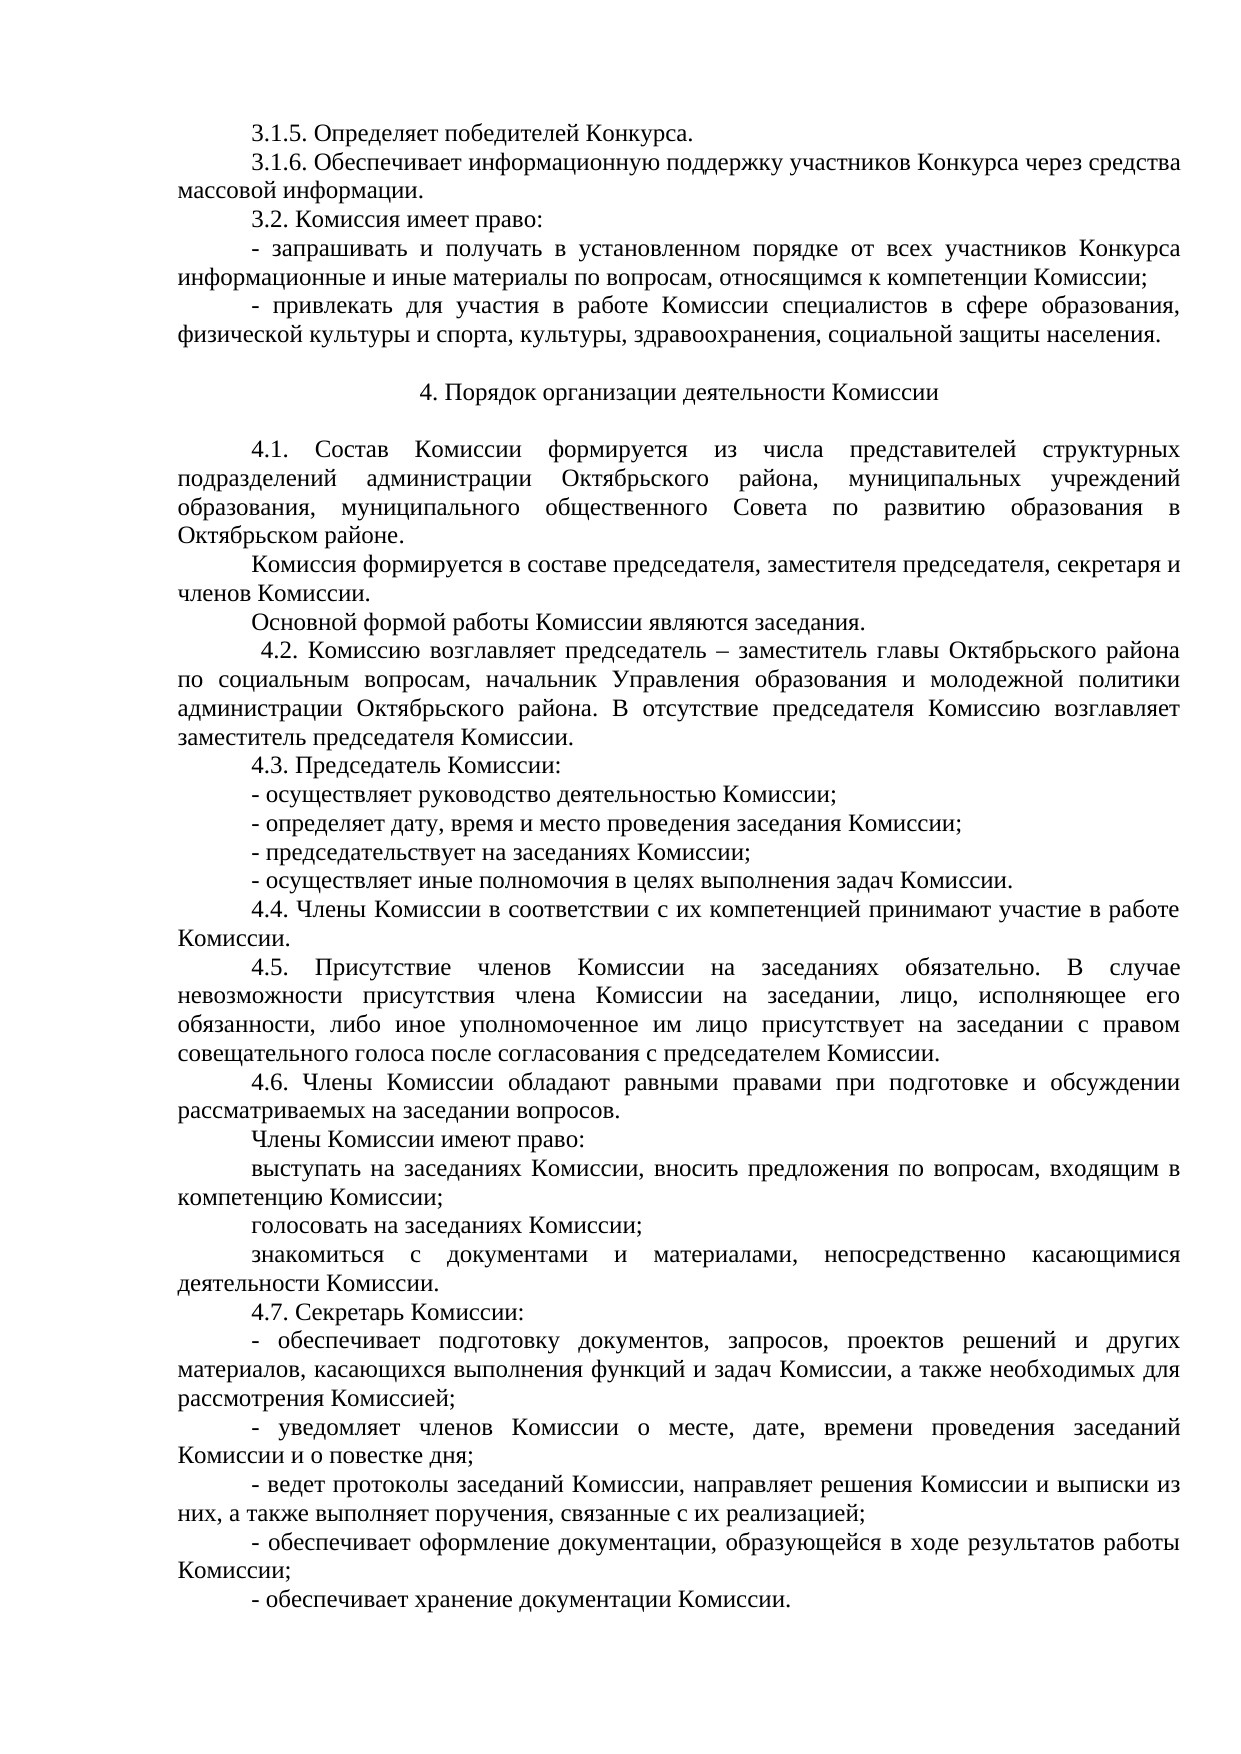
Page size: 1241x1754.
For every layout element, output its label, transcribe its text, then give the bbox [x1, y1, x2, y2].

text 4.3. Председатель Комиссии: [177, 751, 1181, 779]
text - уведомляет членов Комиссии о месте, дате, времени проведения заседаний Комиссии и о повестке дня; [177, 1412, 1181, 1469]
text 4.2. Комиссию возглавляет председатель – заместитель главы Октябрьского района по социальным вопросам, начальник Управления образования и молодежной политики администрации Октябрьского района. В отсутствие председателя Комиссию возглавляет заместитель председателя Комиссии. [177, 636, 1181, 751]
text - ведет протоколы заседаний Комиссии, направляет решения Комиссии и выписки из них, а также выполняет поручения, связанные с их реализацией; [177, 1469, 1181, 1527]
text - осуществляет иные полномочия в целях выполнения задач Комиссии. [177, 866, 1181, 894]
text 4.7. Секретарь Комиссии: [177, 1297, 1181, 1326]
text - обеспечивает хранение документации Комиссии. [177, 1584, 1181, 1613]
text Основной формой работы Комиссии являются заседания. [177, 607, 1181, 636]
text Члены Комиссии имеют право: [177, 1124, 1181, 1153]
text - обеспечивает оформление документации, образующейся в ходе результатов работы Комиссии; [177, 1527, 1181, 1584]
text 4.6. Члены Комиссии обладают равными правами при подготовке и обсуждении рассматриваемых на заседании вопросов. [177, 1067, 1181, 1124]
text 4.5. Присутствие членов Комиссии на заседаниях обязательно. В случае невозможности присутствия члена Комиссии на заседании, лицо, исполняющее его обязанности, либо иное уполномоченное им лицо присутствует на заседании с правом совещательного голоса после согласования с председателем Комиссии. [177, 952, 1181, 1067]
text 3.1.5. Определяет победителей Конкурса. [177, 118, 1181, 147]
text - председательствует на заседаниях Комиссии; [177, 837, 1181, 866]
text - привлекать для участия в работе Комиссии специалистов в сфере образования, физической культуры и спорта, культуры, здравоохранения, социальной защиты населения. [177, 291, 1181, 348]
text - осуществляет руководство деятельностью Комиссии; [177, 779, 1181, 808]
text голосовать на заседаниях Комиссии; [177, 1211, 1181, 1239]
text выступать на заседаниях Комиссии, вносить предложения по вопросам, входящим в компетенцию Комиссии; [177, 1153, 1181, 1211]
text 4. Порядок организации деятельности Комиссии [177, 377, 1181, 406]
text - запрашивать и получать в установленном порядке от всех участников Конкурса информационные и иные материалы по вопросам, относящимся к компетенции Комиссии; [177, 233, 1181, 291]
text знакомиться с документами и материалами, непосредственно касающимися деятельности Комиссии. [177, 1239, 1181, 1297]
text 4.4. Члены Комиссии в соответствии с их компетенцией принимают участие в работе Комиссии. [177, 894, 1181, 952]
text - определяет дату, время и место проведения заседания Комиссии; [177, 808, 1181, 837]
text 3.1.6. Обеспечивает информационную поддержку участников Конкурса через средства массовой информации. [177, 147, 1181, 204]
text 4.1. Состав Комиссии формируется из числа представителей структурных подразделений администрации Октябрьского района, муниципальных учреждений образования, муниципального общественного Совета по развитию образования в Октябрьском районе. [177, 434, 1181, 549]
text Комиссия формируется в составе председателя, заместителя председателя, секретаря и членов Комиссии. [177, 549, 1181, 607]
text 3.2. Комиссия имеет право: [177, 204, 1181, 233]
text - обеспечивает подготовку документов, запросов, проектов решений и других материалов, касающихся выполнения функций и задач Комиссии, а также необходимых для рассмотрения Комиссией; [177, 1326, 1181, 1412]
